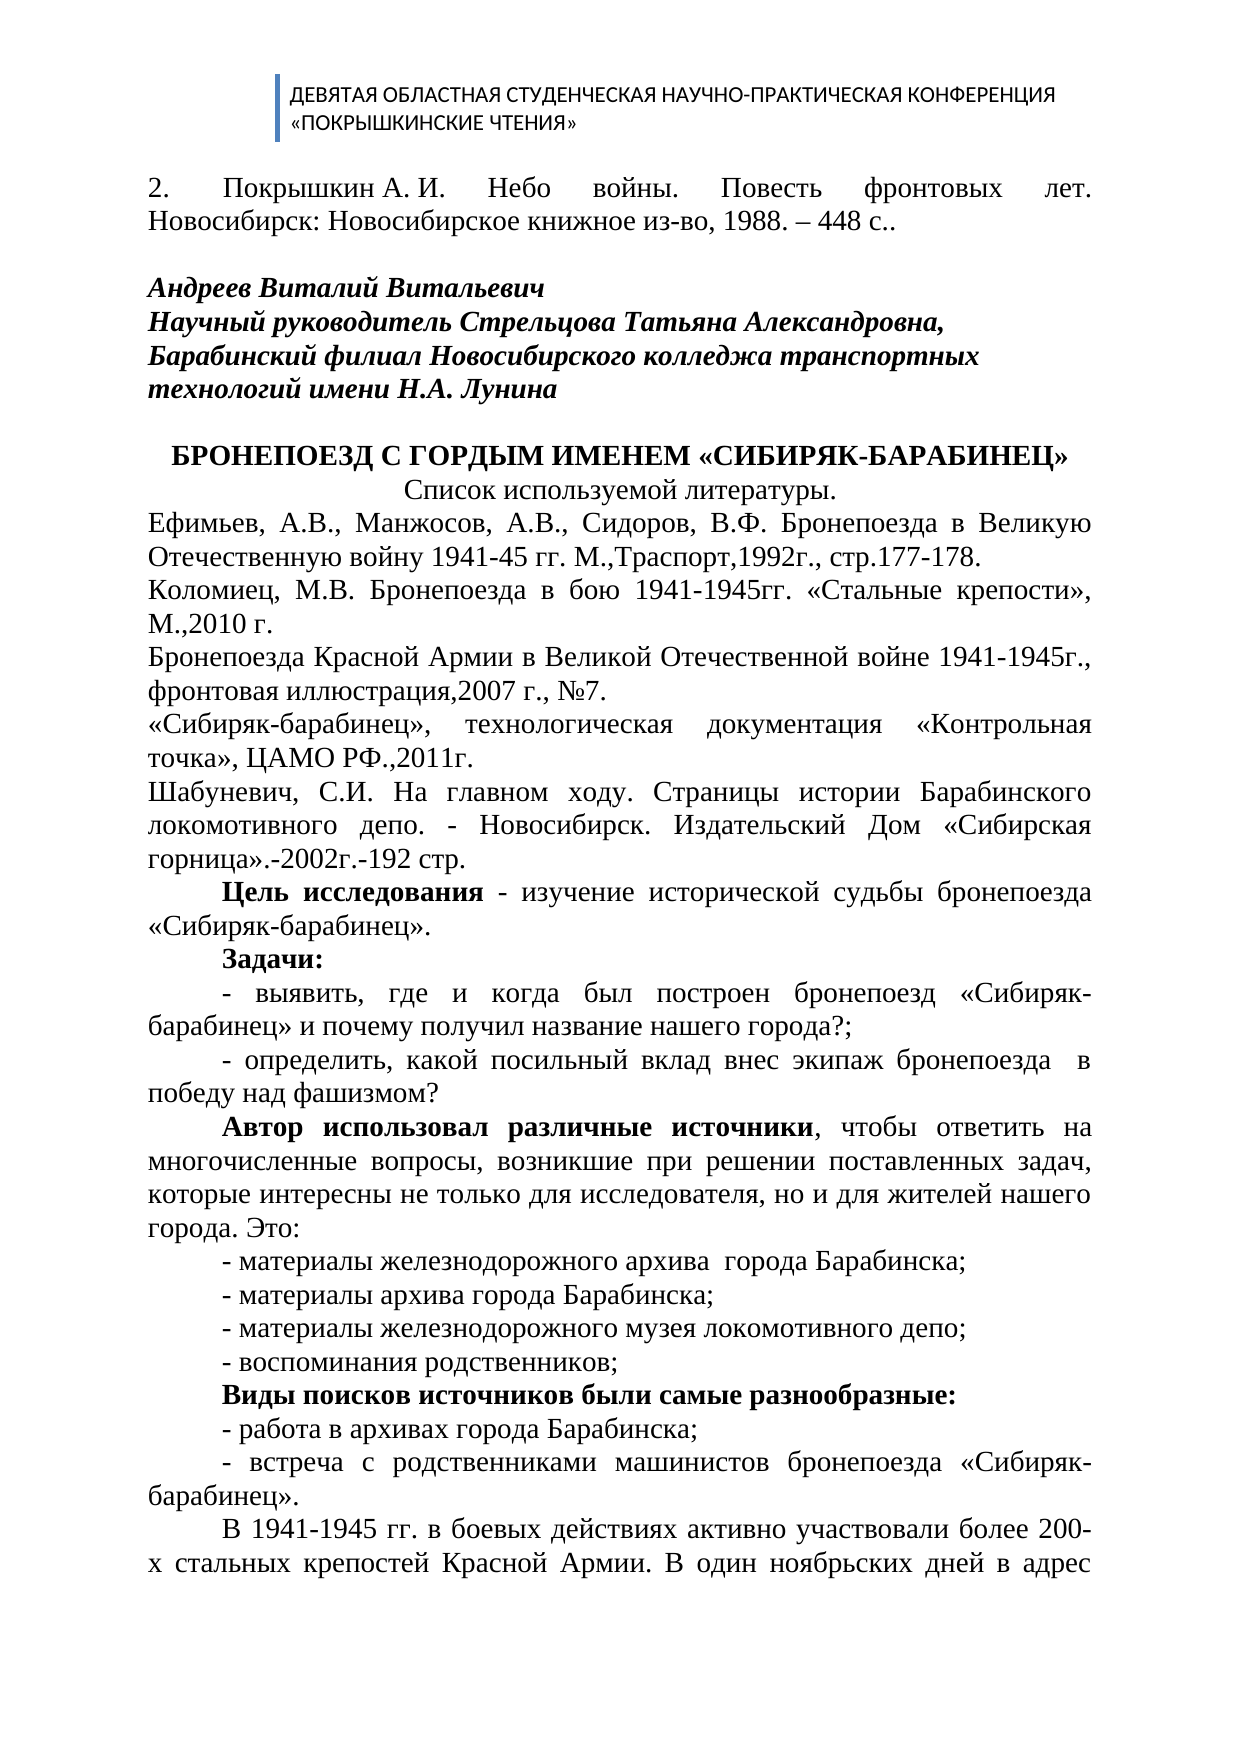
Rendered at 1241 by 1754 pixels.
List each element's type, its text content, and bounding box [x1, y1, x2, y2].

text - работа в архивах города Барабинска; [148, 1411, 1092, 1444]
text БРОНЕПОЕЗД С ГОРДЫМ ИМЕНЕМ «СИБИРЯК-БАРАБИНЕЦ» [148, 438, 1092, 472]
text Научный руководитель Стрельцова Татьяна Александровна, [148, 304, 1092, 338]
text Цель исследования - изучение исторической судьбы бронепоезда «Сибиряк-барабинец». [148, 874, 1092, 941]
text «Сибиряк-барабинец», технологическая документация «Контрольная точка», ЦАМО РФ.,2011г. [148, 707, 1092, 774]
text Андреев Виталий Витальевич [148, 271, 1092, 304]
text - материалы железнодорожного архива города Барабинска; [148, 1243, 1092, 1277]
text - материалы железнодорожного музея локомотивного депо; [148, 1310, 1092, 1344]
text Список используемой литературы. [148, 472, 1092, 505]
text Виды поисков источников были самые разнообразные: [148, 1377, 1092, 1411]
text Коломиец, М.В. Бронепоезда в бою 1941-1945гг. «Стальные крепости», М.,2010 г. [148, 572, 1092, 639]
text - выявить, где и когда был построен бронепоезд «Сибиряк-барабинец» и почему получил название нашего города?; [148, 975, 1092, 1042]
text Бронепоезда Красной Армии в Великой Отечественной войне 1941-1945г., фронтовая иллюстрация,2007 г., №7. [148, 639, 1092, 707]
text - определить, какой посильный вклад внес экипаж бронепоезда в победу над фашизмом? [148, 1042, 1092, 1109]
text Барабинский филиал Новосибирского колледжа транспортных технологий имени Н.А. Лунина [148, 338, 1092, 405]
text Задачи: [148, 941, 1092, 975]
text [148, 1512, 1092, 1579]
text - материалы архива города Барабинска; [148, 1277, 1092, 1310]
list Покрышкин А. И. Небо войны. Повесть фронтовых лет. Новосибирск: Новосибирское книжное из-во, 1988. – 448 с.. [148, 170, 1092, 237]
text - встреча с родственниками машинистов бронепоезда «Сибиряк-барабинец». [148, 1444, 1092, 1512]
text Ефимьев, А.В., Манжосов, А.В., Сидоров, В.Ф. Бронепоезда в Великую Отечественную войну 1941-45 гг. М.,Траспорт,1992г., стр.177-178. [148, 505, 1092, 572]
text Шабуневич, С.И. На главном ходу. Страницы истории Барабинского локомотивного депо. - Новосибирск. Издательский Дом «Сибирская горница».-2002г.-192 стр. [148, 774, 1092, 874]
text - воспоминания родственников; [148, 1344, 1092, 1377]
text Автор использовал различные источники, чтобы ответить на многочисленные вопросы, возникшие при решении поставленных задач, которые интересны не только для исследователя, но и для жителей нашего города. Это: [148, 1109, 1092, 1243]
